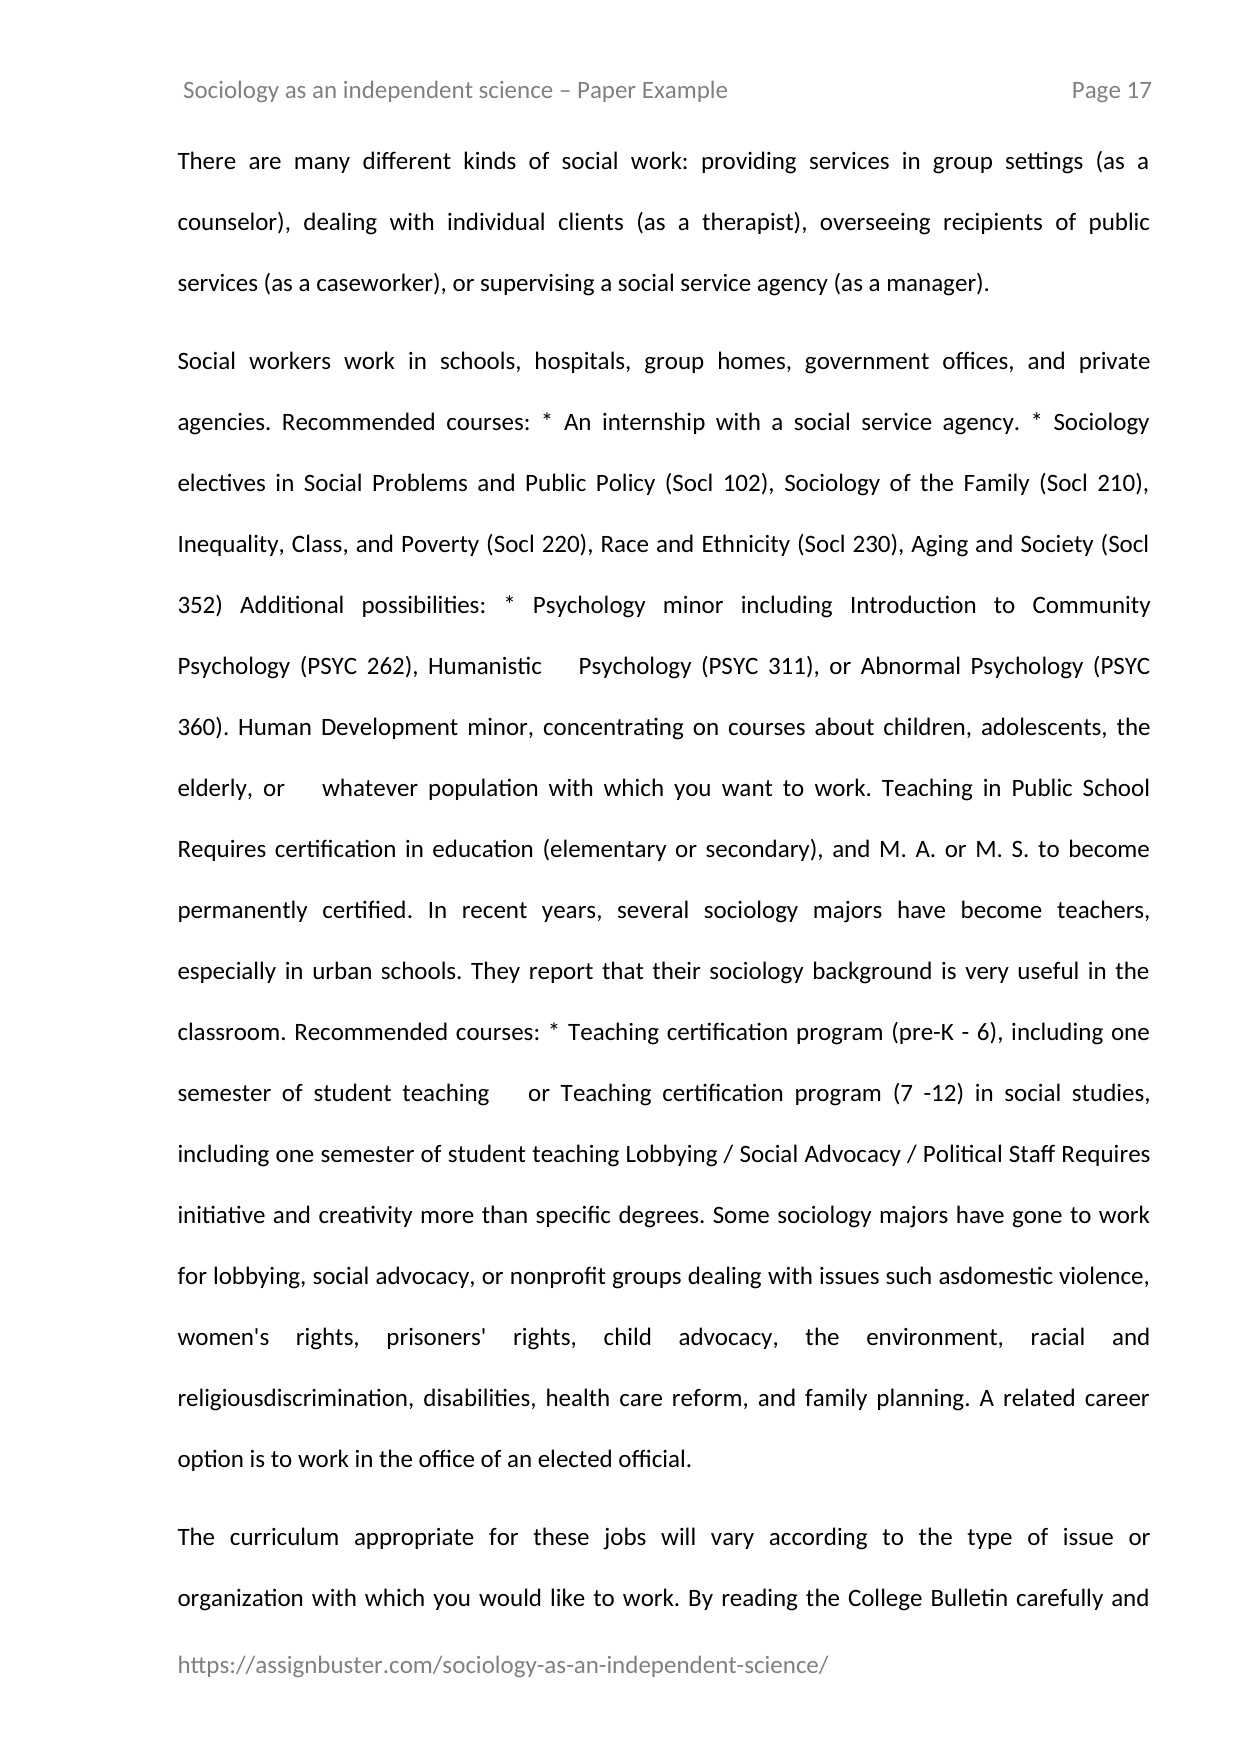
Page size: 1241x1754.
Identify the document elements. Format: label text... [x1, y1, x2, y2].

text Social workers work in schools, hospitals, group homes, government offices, and private agencies. Recommended courses: * An internship with a social service agency. * Sociology electives in Social Problems and Public Policy (Socl 102), Sociology of the Family (Socl 210), Inequality, Class, and Poverty (Socl 220), Race and Ethnicity (Socl 230), Aging and Society (Socl 352) Additional possibilities: * Psychology minor including Introduction to Community Psychology (PSYC 262), Humanistic Psychology (PSYC 311), or Abnormal Psychology (PSYC 360). Human Development minor, concentrating on courses about children, adolescents, the elderly, or whatever population with which you want to work. Teaching in Public School Requires certification in education (elementary or secondary), and M. A. or M. S. to become permanently certified. In recent years, several sociology majors have become teachers, especially in urban schools. They report that their sociology background is very useful in the classroom. Recommended courses: * Teaching certification program (pre-K - 6), including one semester of student teaching or Teaching certification program (7 -12) in social studies, including one semester of student teaching Lobbying / Social Advocacy / Political Staff Requires initiative and creativity more than specific degrees. Some sociology majors have gone to work for lobbying, social advocacy, or nonprofit groups dealing with issues such asdomestic violence, women's rights, prisoners' rights, child advocacy, the environment, racial and religiousdiscrimination, disabilities, health care reform, and family planning. A related career option is to work in the office of an elected official. [177, 345, 1152, 1474]
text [177, 145, 1152, 298]
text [177, 1521, 1152, 1613]
